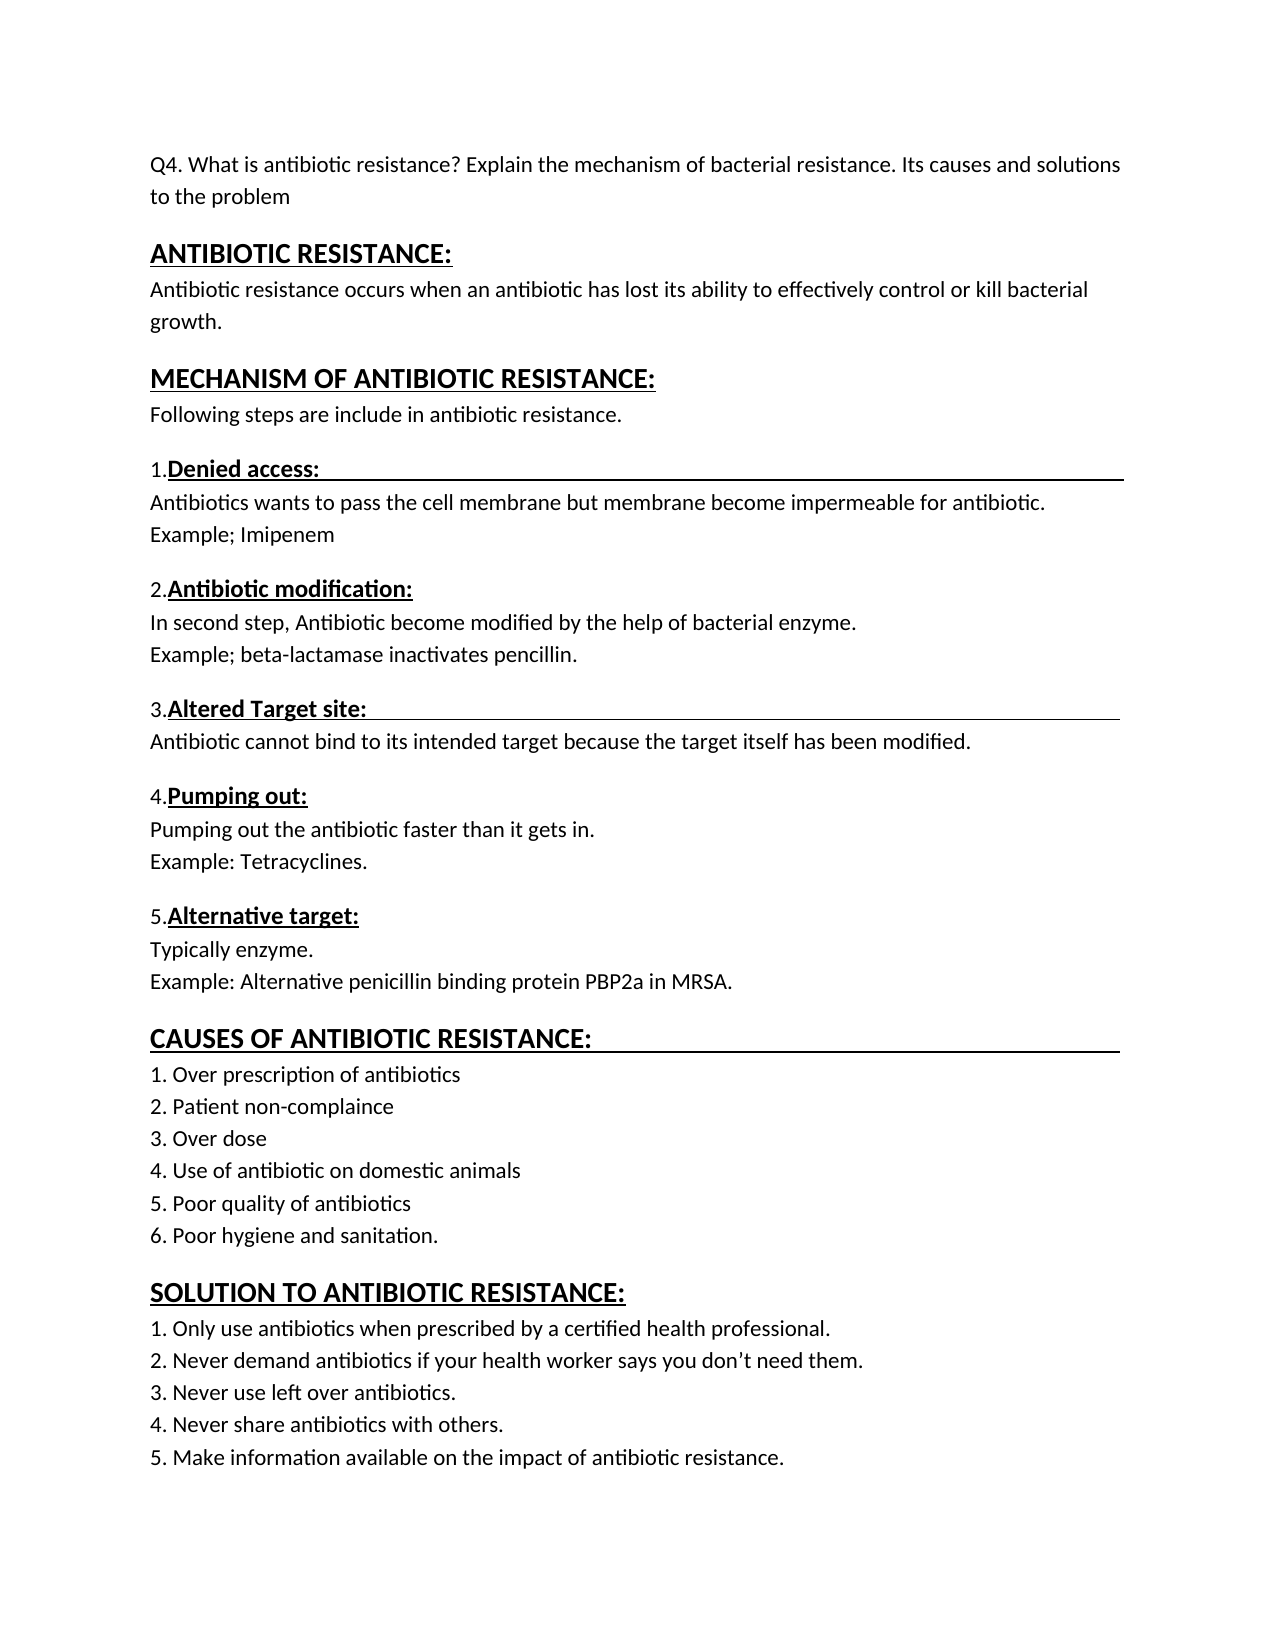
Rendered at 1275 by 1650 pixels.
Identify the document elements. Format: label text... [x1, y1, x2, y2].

text 4.Pumping out: Pumping out the antibiotic faster than it gets in. Example: Tetracyclines. [150, 781, 1125, 875]
text 5.Alternative target: Typically enzyme. Example: Alternative penicillin binding protein PBP2a in MRSA. [150, 900, 1125, 995]
text SOLUTION TO ANTIBIOTIC RESISTANCE: 1. Only use antibiotics when prescribed by a certified health professional. 2. Never demand antibiotics if your health worker says you don’t need them. 3. Never use left over antibiotics. 4. Never share antibiotics with others. 5. Make information available on the impact of antibiotic resistance. [150, 1274, 1125, 1471]
text ANTIBIOTIC RESISTANCE: Antibiotic resistance occurs when an antibiotic has lost its ability to effectively control or kill bacterial growth. [150, 235, 1125, 335]
text 1.Denied access: Antibiotics wants to pass the cell membrane but membrane become impermeable for antibiotic. Example; Imipenem [150, 453, 1125, 548]
text Q4. What is antibiotic resistance? Explain the mechanism of bacterial resistance. Its causes and solutions to the problem [150, 150, 1125, 210]
text 2.Antibiotic modification: In second step, Antibiotic become modified by the help of bacterial enzyme. Example; beta-lactamase inactivates pencillin. [150, 573, 1125, 668]
text 3.Altered Target site: Antibiotic cannot bind to its intended target because the target itself has been modified. [150, 693, 1125, 756]
text CAUSES OF ANTIBIOTIC RESISTANCE: 1. Over prescription of antibiotics 2. Patient non-complaince 3. Over dose 4. Use of antibiotic on domestic animals 5. Poor quality of antibiotics 6. Poor hygiene and sanitation. [150, 1020, 1125, 1249]
text MECHANISM OF ANTIBIOTIC RESISTANCE: Following steps are include in antibiotic resistance. [150, 360, 1125, 428]
